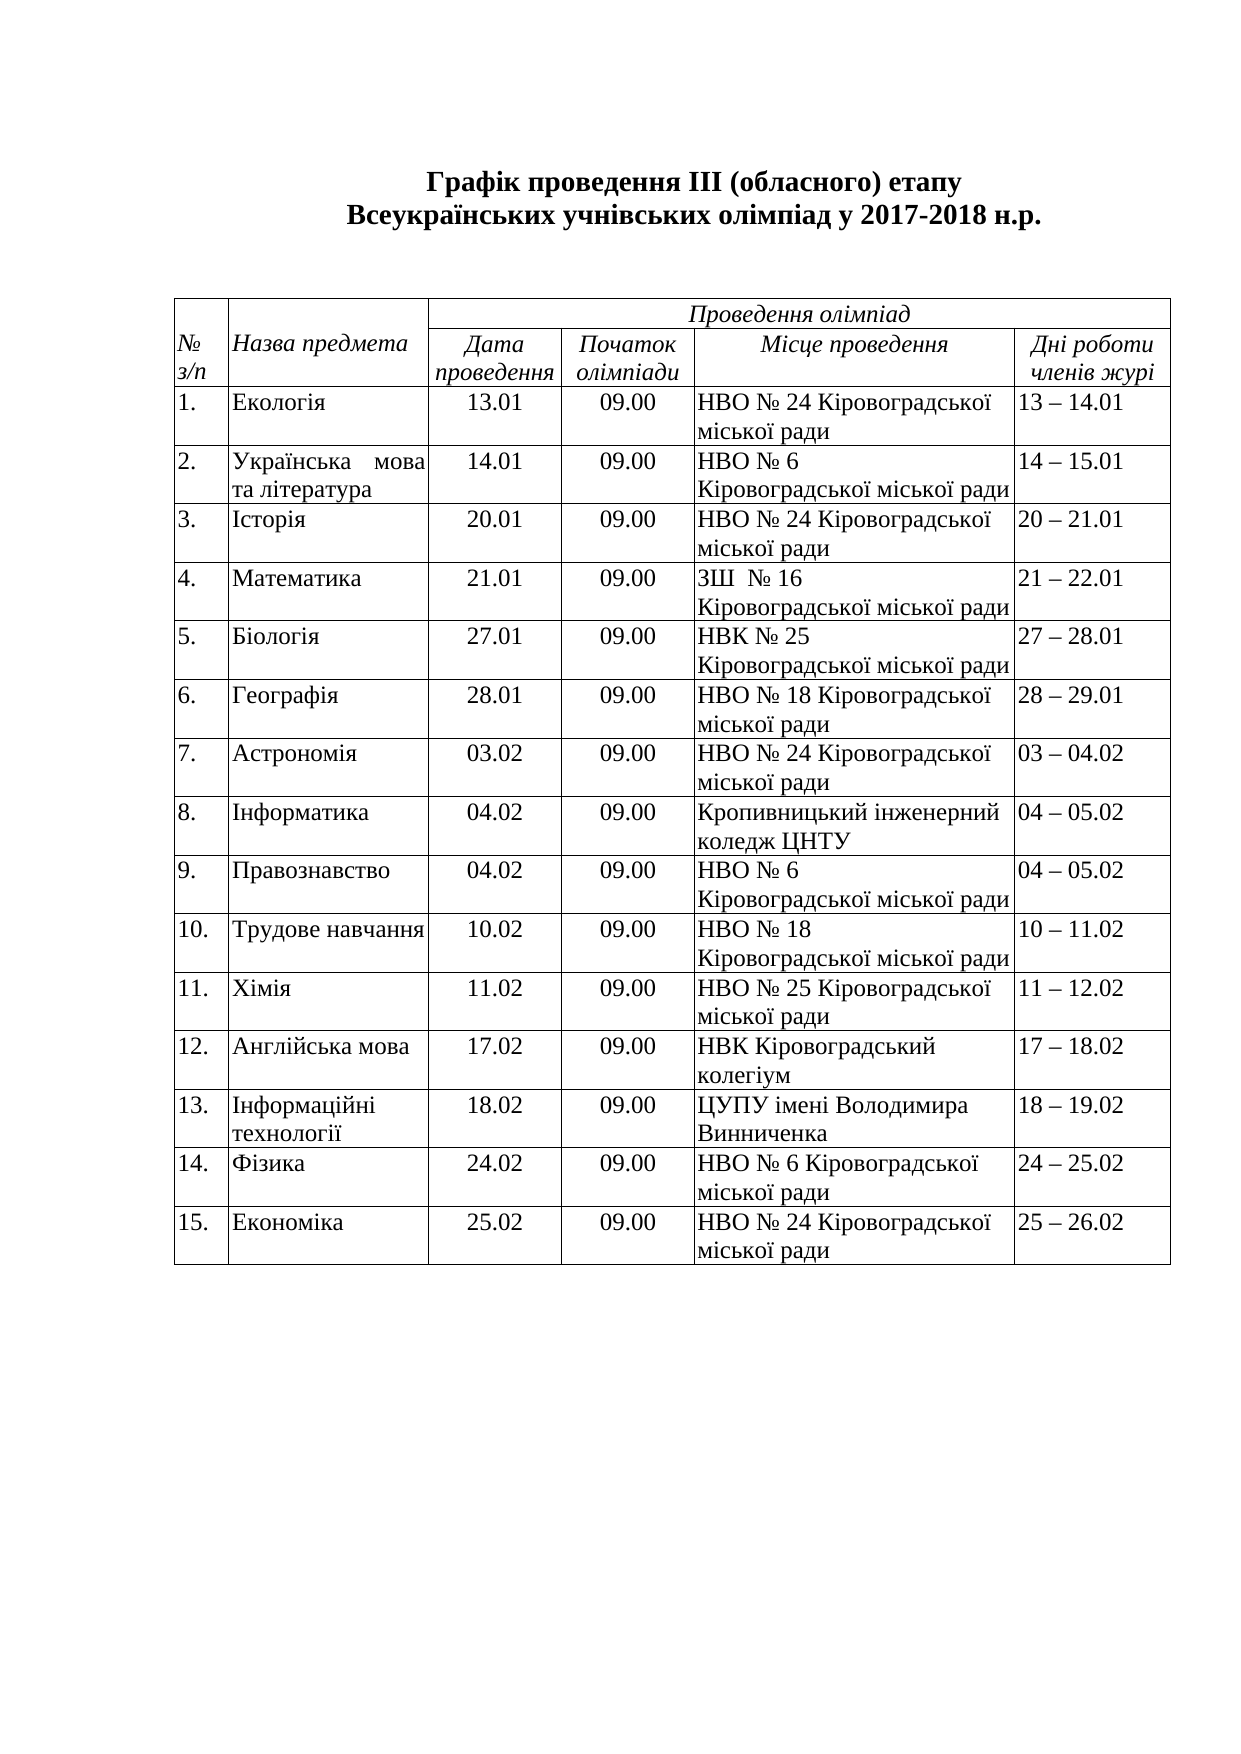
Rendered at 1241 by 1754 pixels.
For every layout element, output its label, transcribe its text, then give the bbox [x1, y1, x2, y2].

table_cell НВК Кіровоградський колегіум [695, 1031, 1014, 1089]
table_cell 09.00 [562, 797, 694, 854]
table_cell 18.02 [429, 1090, 561, 1147]
table_cell 09.00 [562, 680, 694, 737]
table_cell Екологія [229, 387, 428, 445]
table_cell 27.01 [429, 621, 561, 679]
table_cell 09.00 [562, 1090, 694, 1147]
table_cell 17 – 18.02 [1015, 1031, 1170, 1089]
table_cell 27 – 28.01 [1015, 621, 1170, 679]
table_cell Економіка [229, 1207, 428, 1264]
table_cell 03.02 [429, 739, 561, 796]
table_cell [175, 446, 228, 503]
table_cell 25 – 26.02 [1015, 1207, 1170, 1264]
table_cell 25.02 [429, 1207, 561, 1264]
table_cell 03 – 04.02 [1015, 739, 1170, 796]
table_cell [175, 563, 228, 620]
table_cell Початок олімпіади [562, 329, 694, 386]
table_cell 28 – 29.01 [1015, 680, 1170, 737]
table_cell Біологія [229, 621, 428, 679]
table_cell 09.00 [562, 387, 694, 445]
table_cell Математика [229, 563, 428, 620]
table_cell 09.00 [562, 739, 694, 796]
table_cell Кропивницький інженерний коледж ЦНТУ [695, 797, 1014, 854]
table_cell Фізика [229, 1148, 428, 1206]
table_cell [175, 504, 228, 562]
table_cell Хімія [229, 973, 428, 1030]
table_cell Англійська мова [229, 1031, 428, 1089]
table_cell 10 – 11.02 [1015, 914, 1170, 972]
table_cell Географія [229, 680, 428, 737]
table_cell Правознавство [229, 856, 428, 913]
table_cell [175, 1207, 228, 1264]
table_cell НВО № 18 Кіровоградської міської ради [695, 680, 1014, 737]
table_header Проведення олімпіад [429, 299, 1170, 328]
table_cell 21.01 [429, 563, 561, 620]
table_cell НВО № 24 Кіровоградської міської ради [695, 387, 1014, 445]
text Графік проведення ІІІ (обласного) етапу [177, 164, 1211, 197]
table_cell 09.00 [562, 973, 694, 1030]
table_cell [175, 973, 228, 1030]
table_cell 10.02 [429, 914, 561, 972]
table_cell 09.00 [562, 1207, 694, 1264]
table_cell 24.02 [429, 1148, 561, 1206]
table_cell 20 – 21.01 [1015, 504, 1170, 562]
table_header № з/п [175, 299, 228, 386]
table_cell 28.01 [429, 680, 561, 737]
table_cell 09.00 [562, 1148, 694, 1206]
table_cell НВО № 24 Кіровоградської міської ради [695, 739, 1014, 796]
table_cell Трудове навчання [229, 914, 428, 972]
table_cell НВО № 24 Кіровоградської міської ради [695, 1207, 1014, 1264]
table_cell НВО № 6 Кіровоградської міської ради [695, 446, 1014, 503]
table_cell [175, 797, 228, 854]
table_cell Астрономія [229, 739, 428, 796]
table_cell НВО № 6 Кіровоградської міської ради [695, 856, 1014, 913]
table_cell 11 – 12.02 [1015, 973, 1170, 1030]
table_cell [175, 914, 228, 972]
table_cell Історія [229, 504, 428, 562]
table_cell 18 – 19.02 [1015, 1090, 1170, 1147]
table_cell НВО № 18 Кіровоградської міської ради [695, 914, 1014, 972]
table_cell [175, 680, 228, 737]
table_cell Українська мова та література [229, 446, 428, 503]
text Всеукраїнських учнівських олімпіад у 2017-2018 н.р. [177, 197, 1211, 231]
table_cell [175, 856, 228, 913]
table_cell 24 – 25.02 [1015, 1148, 1170, 1206]
table_cell 14.01 [429, 446, 561, 503]
table_cell Місце проведення [695, 329, 1014, 386]
table_cell 21 – 22.01 [1015, 563, 1170, 620]
table_cell Дата проведення [429, 329, 561, 386]
table_cell 09.00 [562, 1031, 694, 1089]
table_cell 14 – 15.01 [1015, 446, 1170, 503]
table_cell 20.01 [429, 504, 561, 562]
table_cell [175, 1148, 228, 1206]
table_cell ЗШ № 16 Кіровоградської міської ради [695, 563, 1014, 620]
table_cell 04.02 [429, 797, 561, 854]
table_cell НВО № 6 Кіровоградської міської ради [695, 1148, 1014, 1206]
table_cell 09.00 [562, 446, 694, 503]
table_header Назва предмета [229, 299, 428, 386]
table_cell 09.00 [562, 563, 694, 620]
table_cell 13 – 14.01 [1015, 387, 1170, 445]
table_cell 04 – 05.02 [1015, 797, 1170, 854]
table_cell 09.00 [562, 856, 694, 913]
table_cell НВК № 25 Кіровоградської міської ради [695, 621, 1014, 679]
table_cell 13.01 [429, 387, 561, 445]
table_cell [175, 739, 228, 796]
table_cell Дні роботи членів журі [1015, 329, 1170, 386]
table_cell 11.02 [429, 973, 561, 1030]
table_cell [175, 1031, 228, 1089]
table_cell Інформатика [229, 797, 428, 854]
table_cell НВО № 24 Кіровоградської міської ради [695, 504, 1014, 562]
table_cell 09.00 [562, 914, 694, 972]
table_cell НВО № 25 Кіровоградської міської ради [695, 973, 1014, 1030]
table_cell [175, 1090, 228, 1147]
table_cell Інформаційні технології [229, 1090, 428, 1147]
table_cell 04.02 [429, 856, 561, 913]
table_cell 09.00 [562, 504, 694, 562]
table_cell [175, 387, 228, 445]
table_cell ЦУПУ імені Володимира Винниченка [695, 1090, 1014, 1147]
table_cell 04 – 05.02 [1015, 856, 1170, 913]
table_cell 17.02 [429, 1031, 561, 1089]
table_cell [175, 621, 228, 679]
table_cell 09.00 [562, 621, 694, 679]
